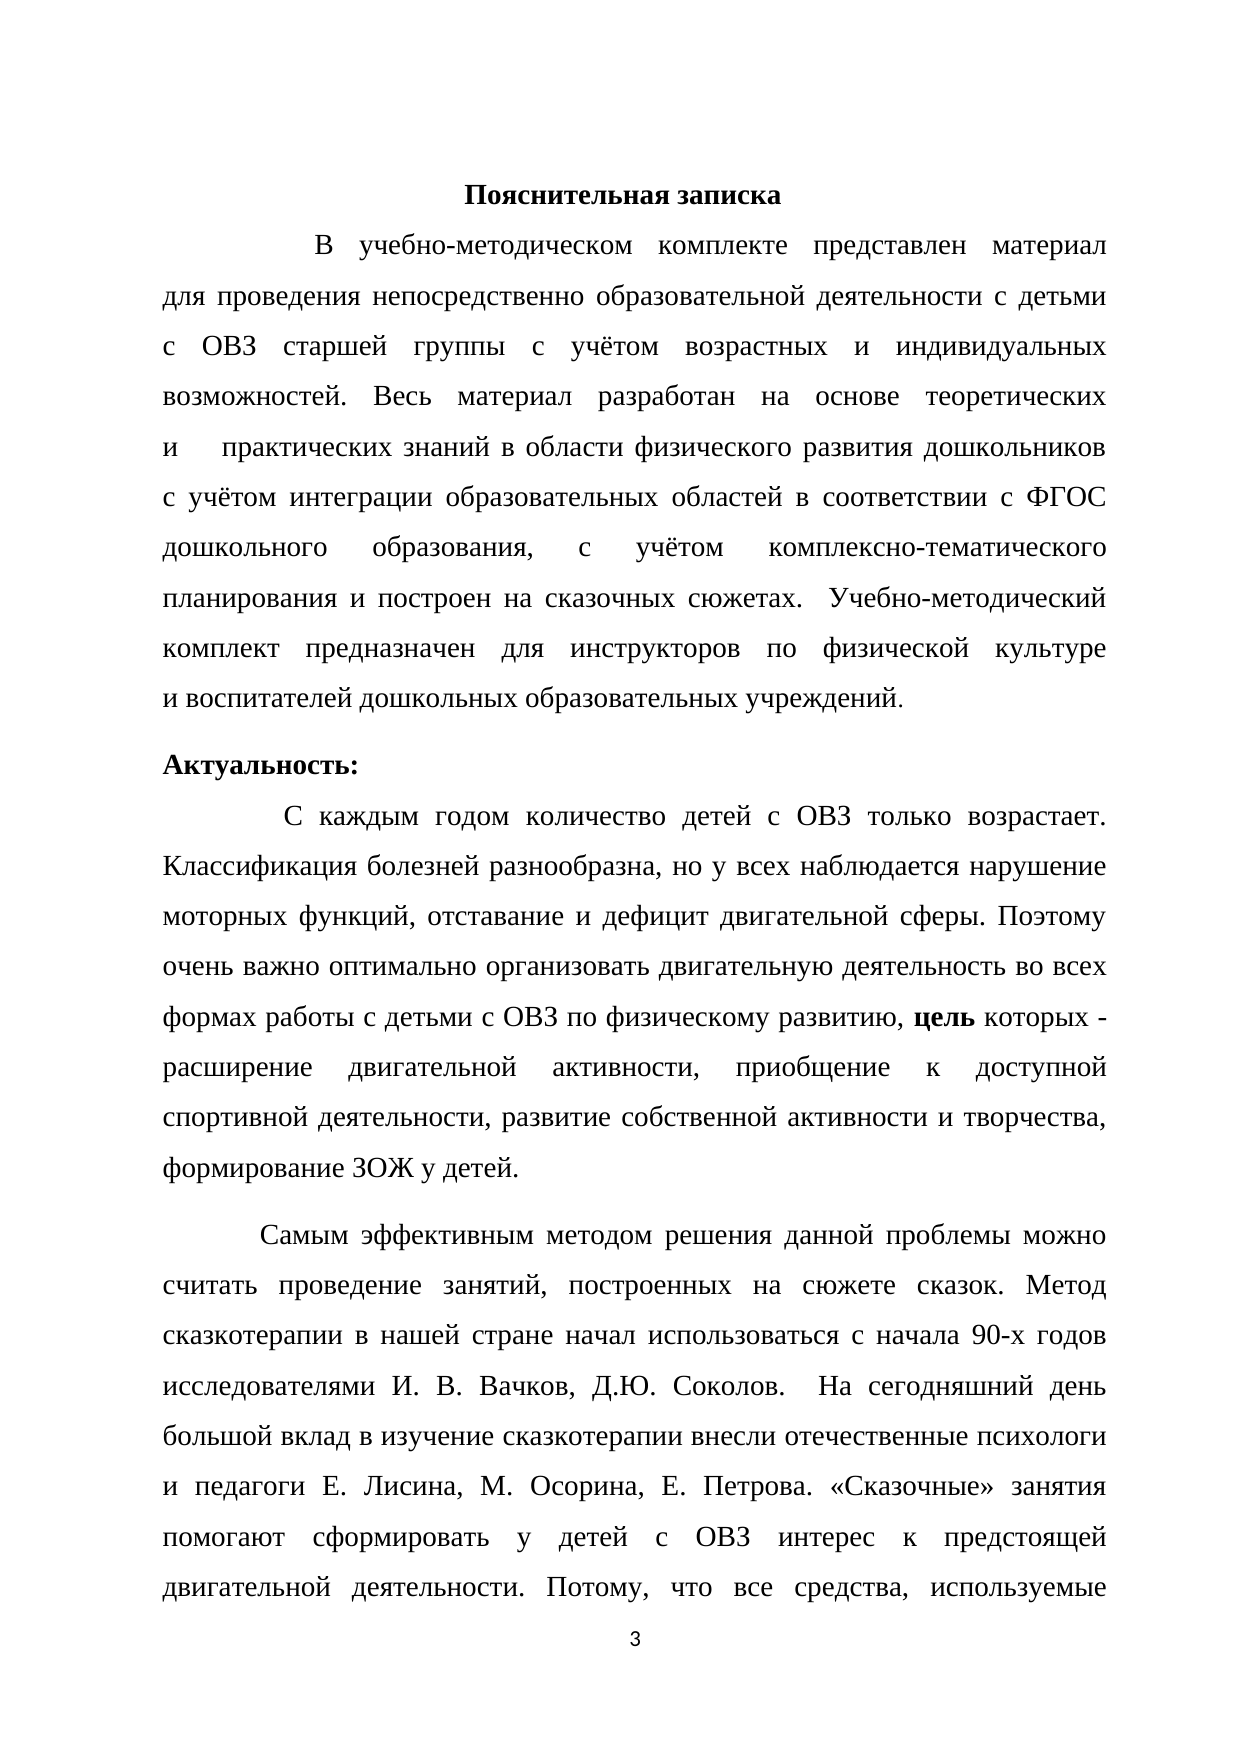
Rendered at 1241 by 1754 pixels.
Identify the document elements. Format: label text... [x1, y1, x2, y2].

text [162, 1217, 1107, 1602]
text Пояснительная записка [162, 177, 1107, 211]
text Актуальность: [162, 747, 1107, 781]
text В учебно-методическом комплекте представлен материал для проведения непосредственно образовательной деятельности с детьми с ОВЗ старшей группы с учётом возрастных и индивидуальных возможностей. Весь материал разработан на основе теоретических и практических знаний в области физического развития дошкольников с учётом интеграции образовательных областей в соответствии с ФГОС дошкольного образования, с учётом комплексно-тематического планирования и построен на сказочных сюжетах. Учебно-методический комплект предназначен для инструкторов по физической культуре и воспитателей дошкольных образовательных учреждений. [162, 227, 1107, 714]
text С каждым годом количество детей с ОВЗ только возрастает. Классификация болезней разнообразна, но у всех наблюдается нарушение моторных функций, отставание и дефицит двигательной сферы. Поэтому очень важно оптимально организовать двигательную деятельность во всех формах работы с детьми с ОВЗ по физическому развитию, цель которых - расширение двигательной активности, приобщение к доступной спортивной деятельности, развитие собственной активности и творчества, формирование ЗОЖ у детей. [162, 798, 1107, 1183]
